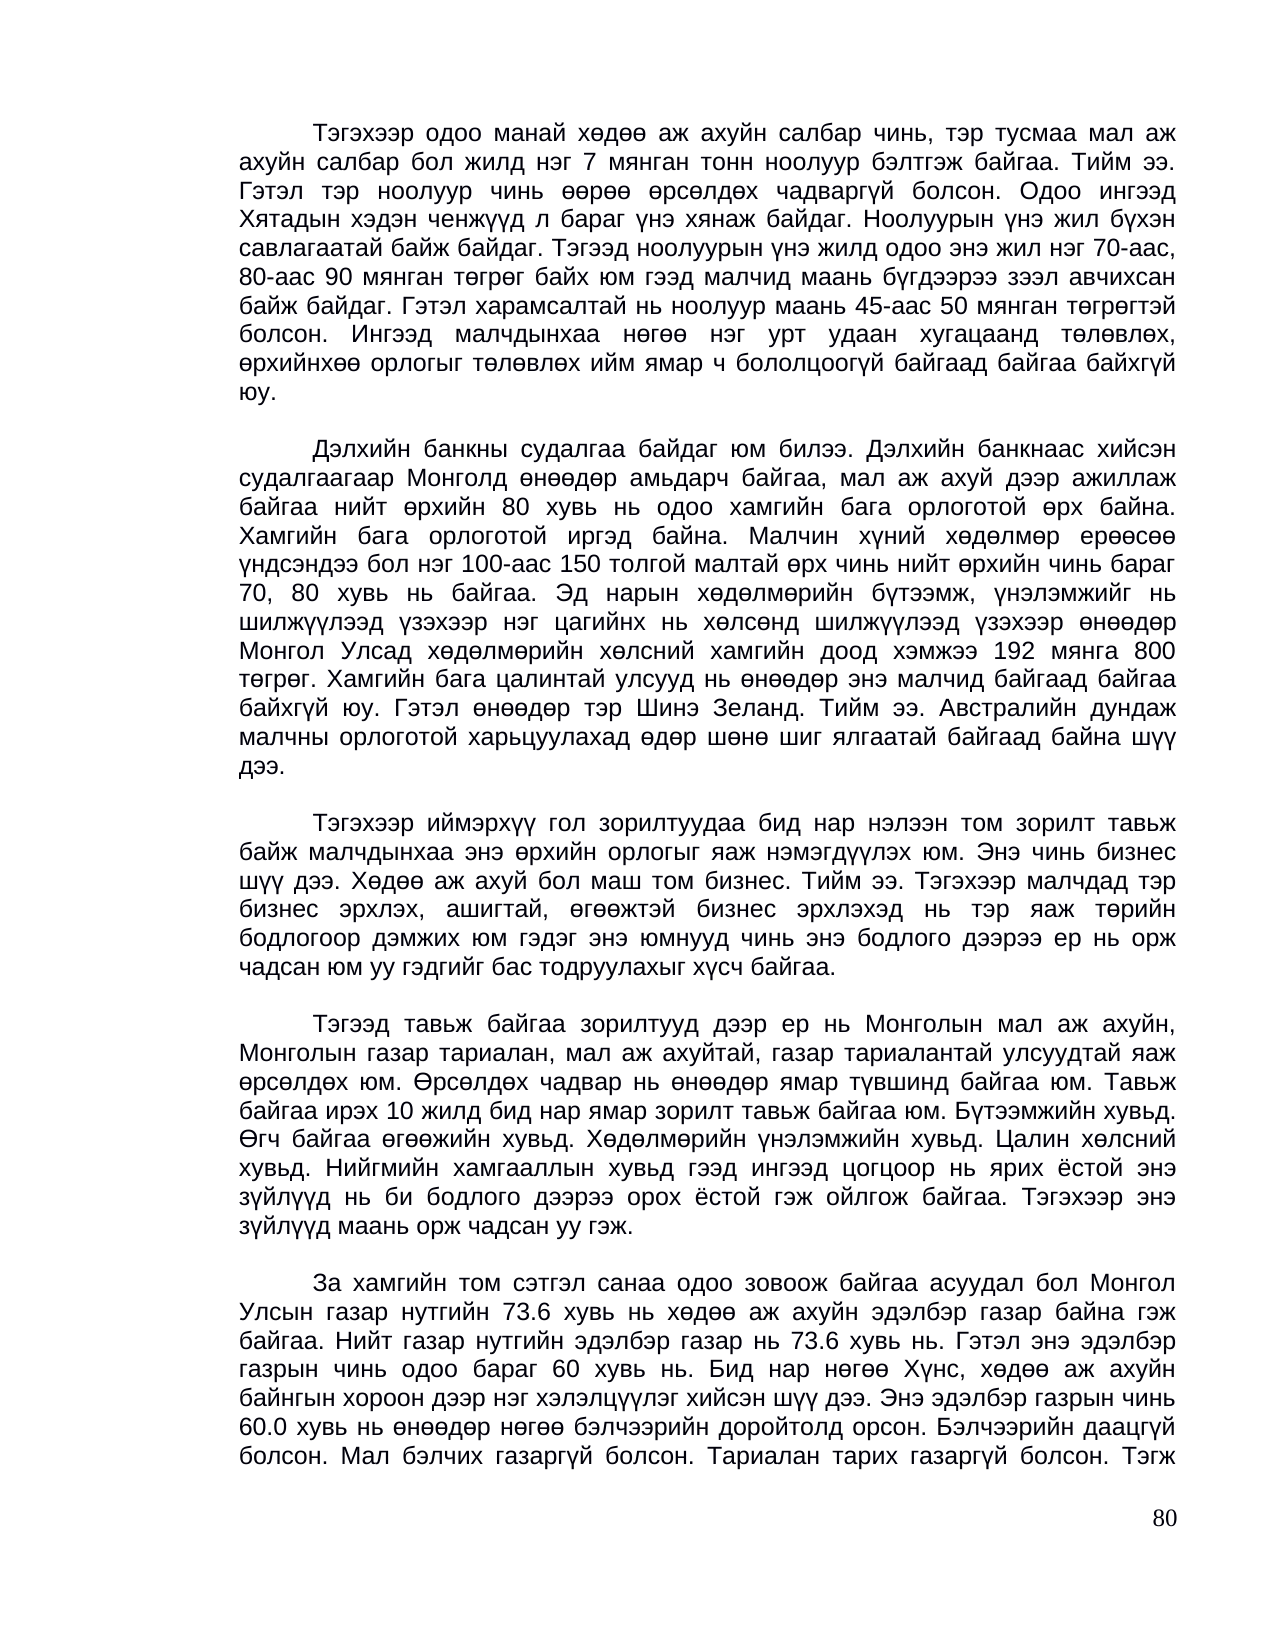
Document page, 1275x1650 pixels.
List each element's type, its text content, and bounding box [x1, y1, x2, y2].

text Тэгээд тавьж байгаа зорилтууд дээр ер нь Монголын мал аж ахуйн, Монголын газар тариалан, мал аж ахуйтай, газар тариалантай улсуудтай яаж өрсөлдөх юм. Өрсөлдөх чадвар нь өнөөдөр ямар түвшинд байгаа юм. Тавьж байгаа ирэх 10 жилд бид нар ямар зорилт тавьж байгаа юм. Бүтээмжийн хувьд. Өгч байгаа өгөөжийн хувьд. Хөдөлмөрийн үнэлэмжийн хувьд. Цалин хөлсний хувьд. Нийгмийн хамгааллын хувьд гээд ингээд цогцоор нь ярих ёстой энэ зүйлүүд нь би бодлого дээрээ орох ёстой гэж ойлгож байгаа. Тэгэхээр энэ зүйлүүд маань орж чадсан уу гэж. [238, 1009, 1177, 1239]
text Дэлхийн банкны судалгаа байдаг юм билээ. Дэлхийн банкнаас хийсэн судалгаагаар Монголд өнөөдөр амьдарч байгаа, мал аж ахуй дээр ажиллаж байгаа нийт өрхийн 80 хувь нь одоо хамгийн бага орлоготой өрх байна. Хамгийн бага орлоготой иргэд байна. Малчин хүний хөдөлмөр ерөөсөө үндсэндээ бол нэг 100-аас 150 толгой малтай өрх чинь нийт өрхийн чинь бараг 70, 80 хувь нь байгаа. Эд нарын хөдөлмөрийн бүтээмж, үнэлэмжийг нь шилжүүлээд үзэхээр нэг цагийнх нь хөлсөнд шилжүүлээд үзэхээр өнөөдөр Монгол Улсад хөдөлмөрийн хөлсний хамгийн доод хэмжээ 192 мянга 800 төгрөг. Хамгийн бага цалинтай улсууд нь өнөөдөр энэ малчид байгаад байгаа байхгүй юу. Гэтэл өнөөдөр тэр Шинэ Зеланд. Тийм ээ. Австралийн дундаж малчны орлоготой харьцуулахад өдөр шөнө шиг ялгаатай байгаад байна шүү дээ. [238, 434, 1177, 779]
text Тэгэхээр одоо манай хөдөө аж ахуйн салбар чинь, тэр тусмаа мал аж ахуйн салбар бол жилд нэг 7 мянган тонн ноолуур бэлтгэж байгаа. Тийм ээ. Гэтэл тэр ноолуур чинь өөрөө өрсөлдөх чадваргүй болсон. Одоо ингээд Хятадын хэдэн ченжүүд л бараг үнэ хянаж байдаг. Ноолуурын үнэ жил бүхэн савлагаатай байж байдаг. Тэгээд ноолуурын үнэ жилд одоо энэ жил нэг 70-аас, 80-аас 90 мянган төгрөг байх юм гээд малчид маань бүгдээрээ зээл авчихсан байж байдаг. Гэтэл харамсалтай нь ноолуур маань 45-аас 50 мянган төгрөгтэй болсон. Ингээд малчдынхаа нөгөө нэг урт удаан хугацаанд төлөвлөх, өрхийнхөө орлогыг төлөвлөх ийм ямар ч бололцоогүй байгаад байгаа байхгүй юу. [238, 118, 1177, 406]
text Тэгэхээр иймэрхүү гол зорилтуудаа бид нар нэлээн том зорилт тавьж байж малчдынхаа энэ өрхийн орлогыг яаж нэмэгдүүлэх юм. Энэ чинь бизнес шүү дээ. Хөдөө аж ахуй бол маш том бизнес. Тийм ээ. Тэгэхээр малчдад тэр бизнес эрхлэх, ашигтай, өгөөжтэй бизнес эрхлэхэд нь тэр яаж төрийн бодлогоор дэмжих юм гэдэг энэ юмнууд чинь энэ бодлого дээрээ ер нь орж чадсан юм уу гэдгийг бас тодруулахыг хүсч байгаа. [238, 808, 1177, 981]
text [238, 1268, 1177, 1469]
